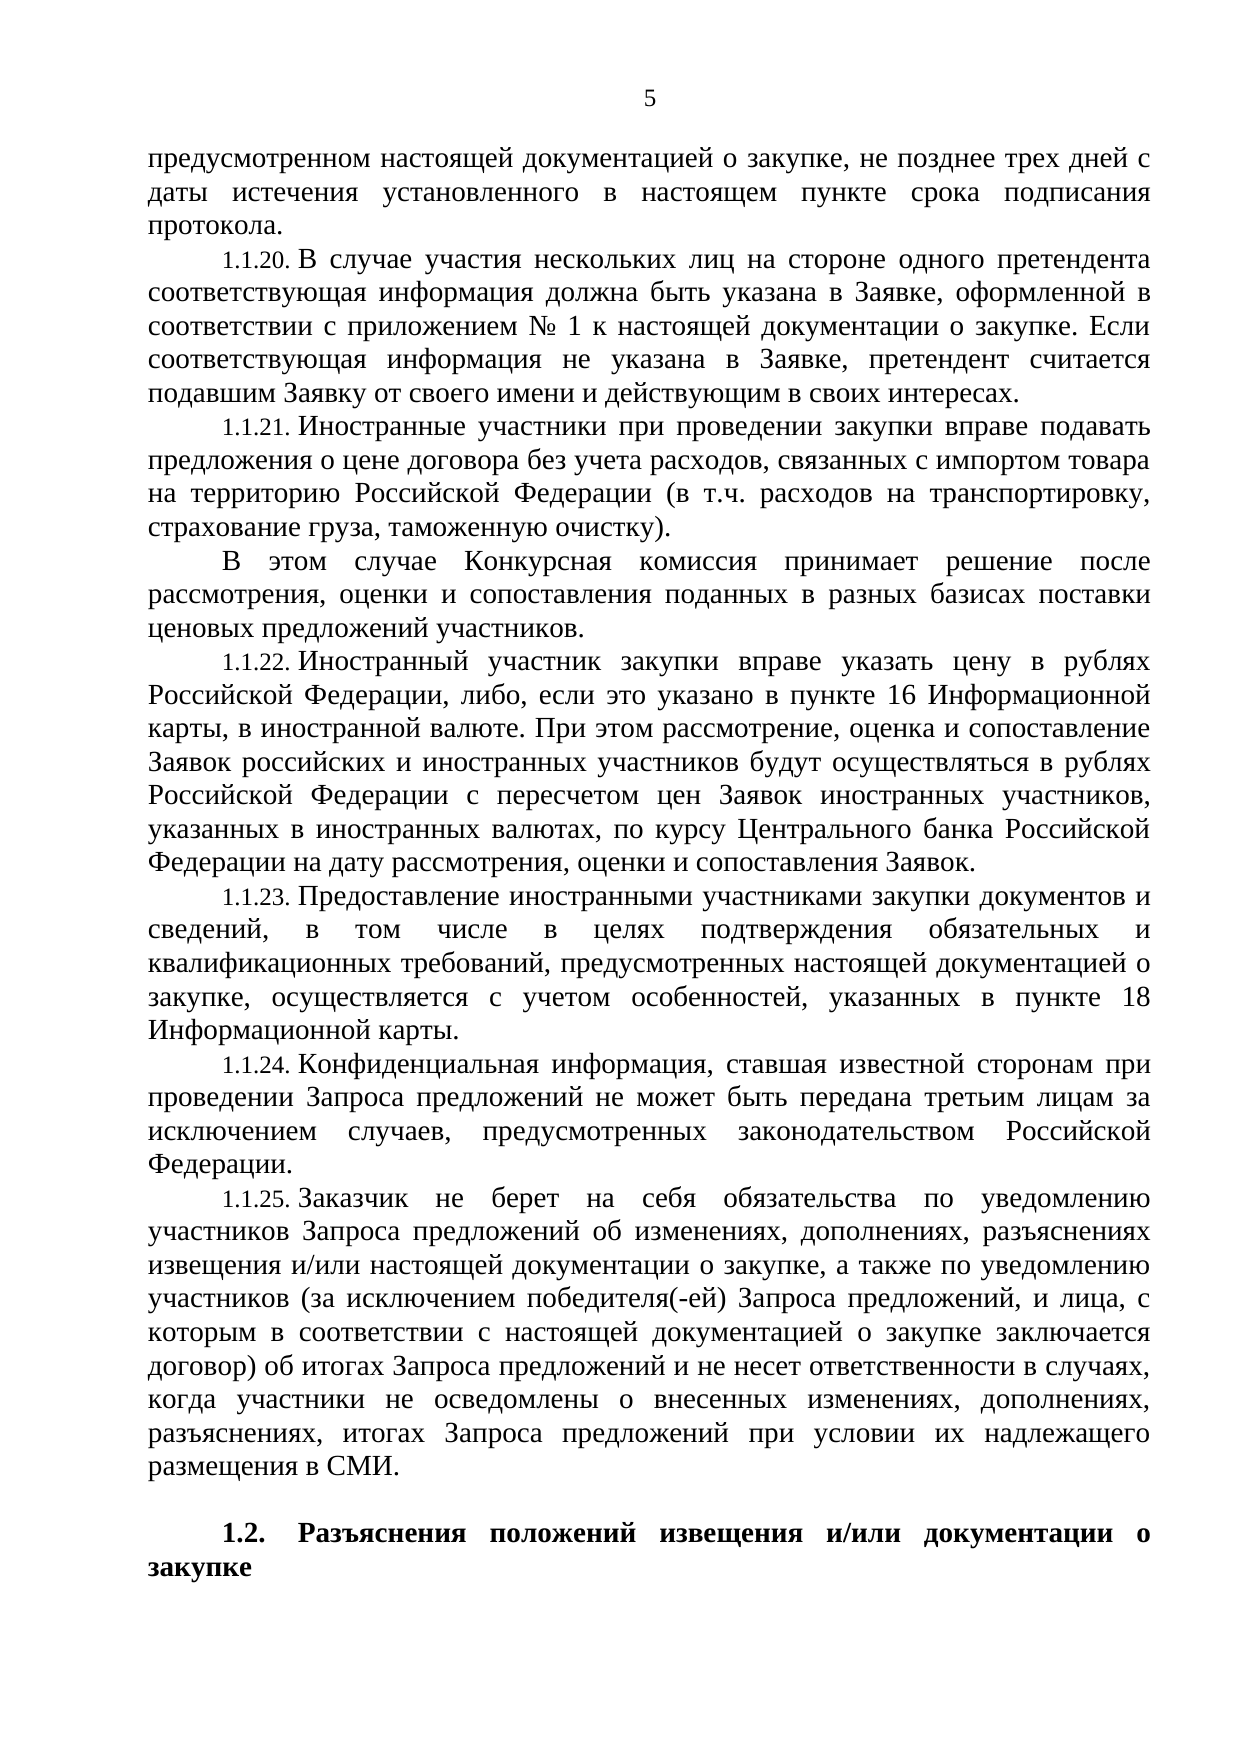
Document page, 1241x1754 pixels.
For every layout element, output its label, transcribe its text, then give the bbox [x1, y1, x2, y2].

text В этом случае Конкурсная комиссия принимает решение после рассмотрения, оценки и сопоставления поданных в разных базисах поставки ценовых предложений участников. [148, 543, 1152, 643]
list Разъяснения положений извещения и/или документации о закупке [148, 1515, 1152, 1582]
list В случае участия нескольких лиц на стороне одного претендента соответствующая информация должна быть указана в Заявке, оформленной в соответствии с приложением № 1 к настоящей документации о закупке. Если соответствующая информация не указана в Заявке, претендент считается подавшим Заявку от своего имени и действующим в своих интересах. [148, 241, 1152, 408]
list Иностранный участник закупки вправе указать цену в рублях Российской Федерации, либо, если это указано в пункте 16 Информационной карты, в иностранной валюте. При этом рассмотрение, оценка и сопоставление Заявок российских и иностранных участников будут осуществляться в рублях Российской Федерации с пересчетом цен Заявок иностранных участников, указанных в иностранных валютах, по курсу Центрального банка Российской Федерации на дату рассмотрения, оценки и сопоставления Заявок. [148, 643, 1152, 878]
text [148, 140, 1152, 241]
list Заказчик не берет на себя обязательства по уведомлению участников Запроса предложений об изменениях, дополнениях, разъяснениях извещения и/или настоящей документации о закупке, а также по уведомлению участников (за исключением победителя(-ей) Запроса предложений, и лица, с которым в соответствии с настоящей документацией о закупке заключается договор) об итогах Запроса предложений и не несет ответственности в случаях, когда участники не осведомлены о внесенных изменениях, дополнениях, разъяснениях, итогах Запроса предложений при условии их надлежащего размещения в СМИ. [148, 1180, 1152, 1482]
list Конфиденциальная информация, ставшая известной сторонам при проведении Запроса предложений не может быть передана третьим лицам за исключением случаев, предусмотренных законодательством Российской Федерации. [148, 1046, 1152, 1180]
list Предоставление иностранными участниками закупки документов и сведений, в том числе в целях подтверждения обязательных и квалификационных требований, предусмотренных настоящей документацией о закупке, осуществляется с учетом особенностей, указанных в пункте 18 Информационной карты. [148, 878, 1152, 1046]
list Иностранные участники при проведении закупки вправе подавать предложения о цене договора без учета расходов, связанных с импортом товара на территорию Российской Федерации (в т.ч. расходов на транспортировку, страхование груза, таможенную очистку). [148, 408, 1152, 543]
